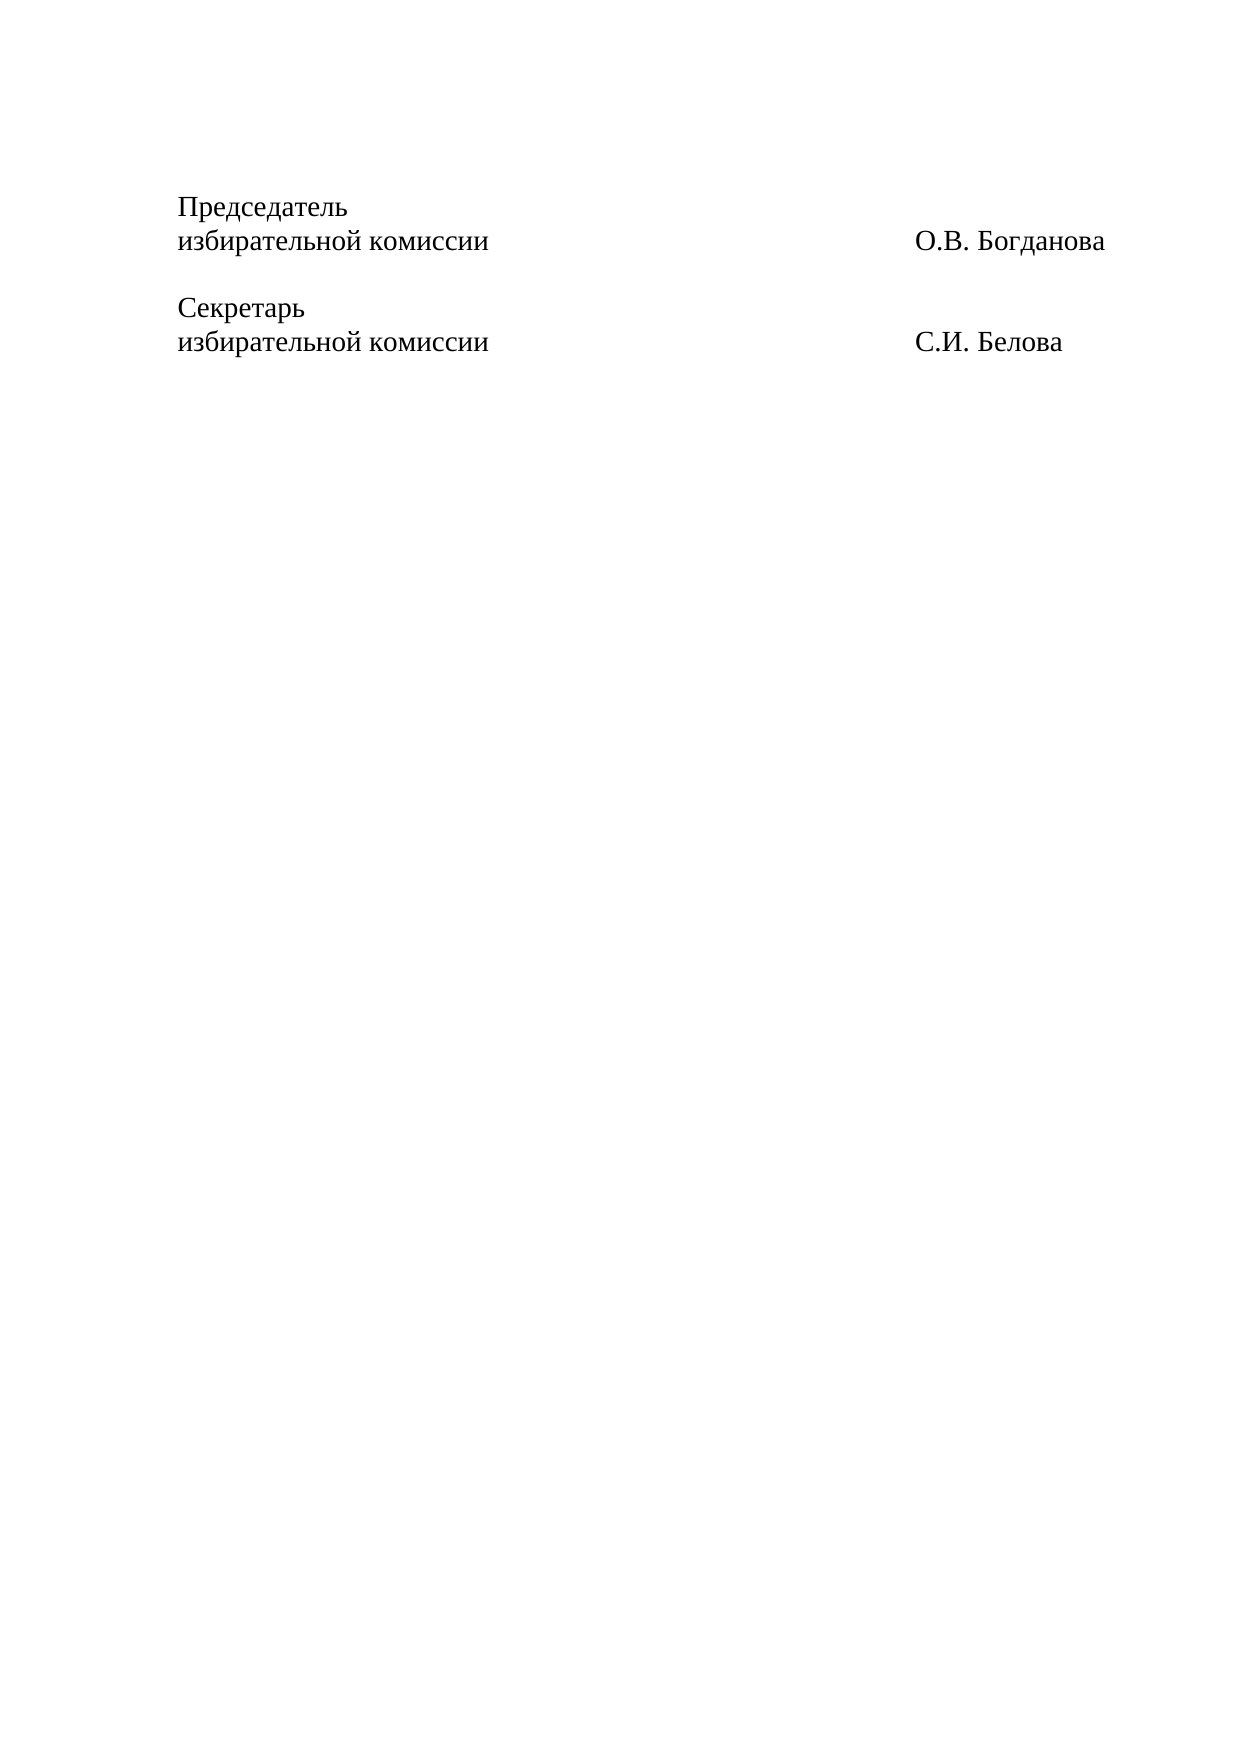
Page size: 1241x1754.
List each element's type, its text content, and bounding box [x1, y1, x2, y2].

text Секретарь [177, 290, 1152, 324]
text избирательной комиссии С.И. Белова [177, 324, 1152, 357]
text Председатель [177, 189, 1152, 223]
text избирательной комиссии О.В. Богданова [177, 223, 1152, 257]
